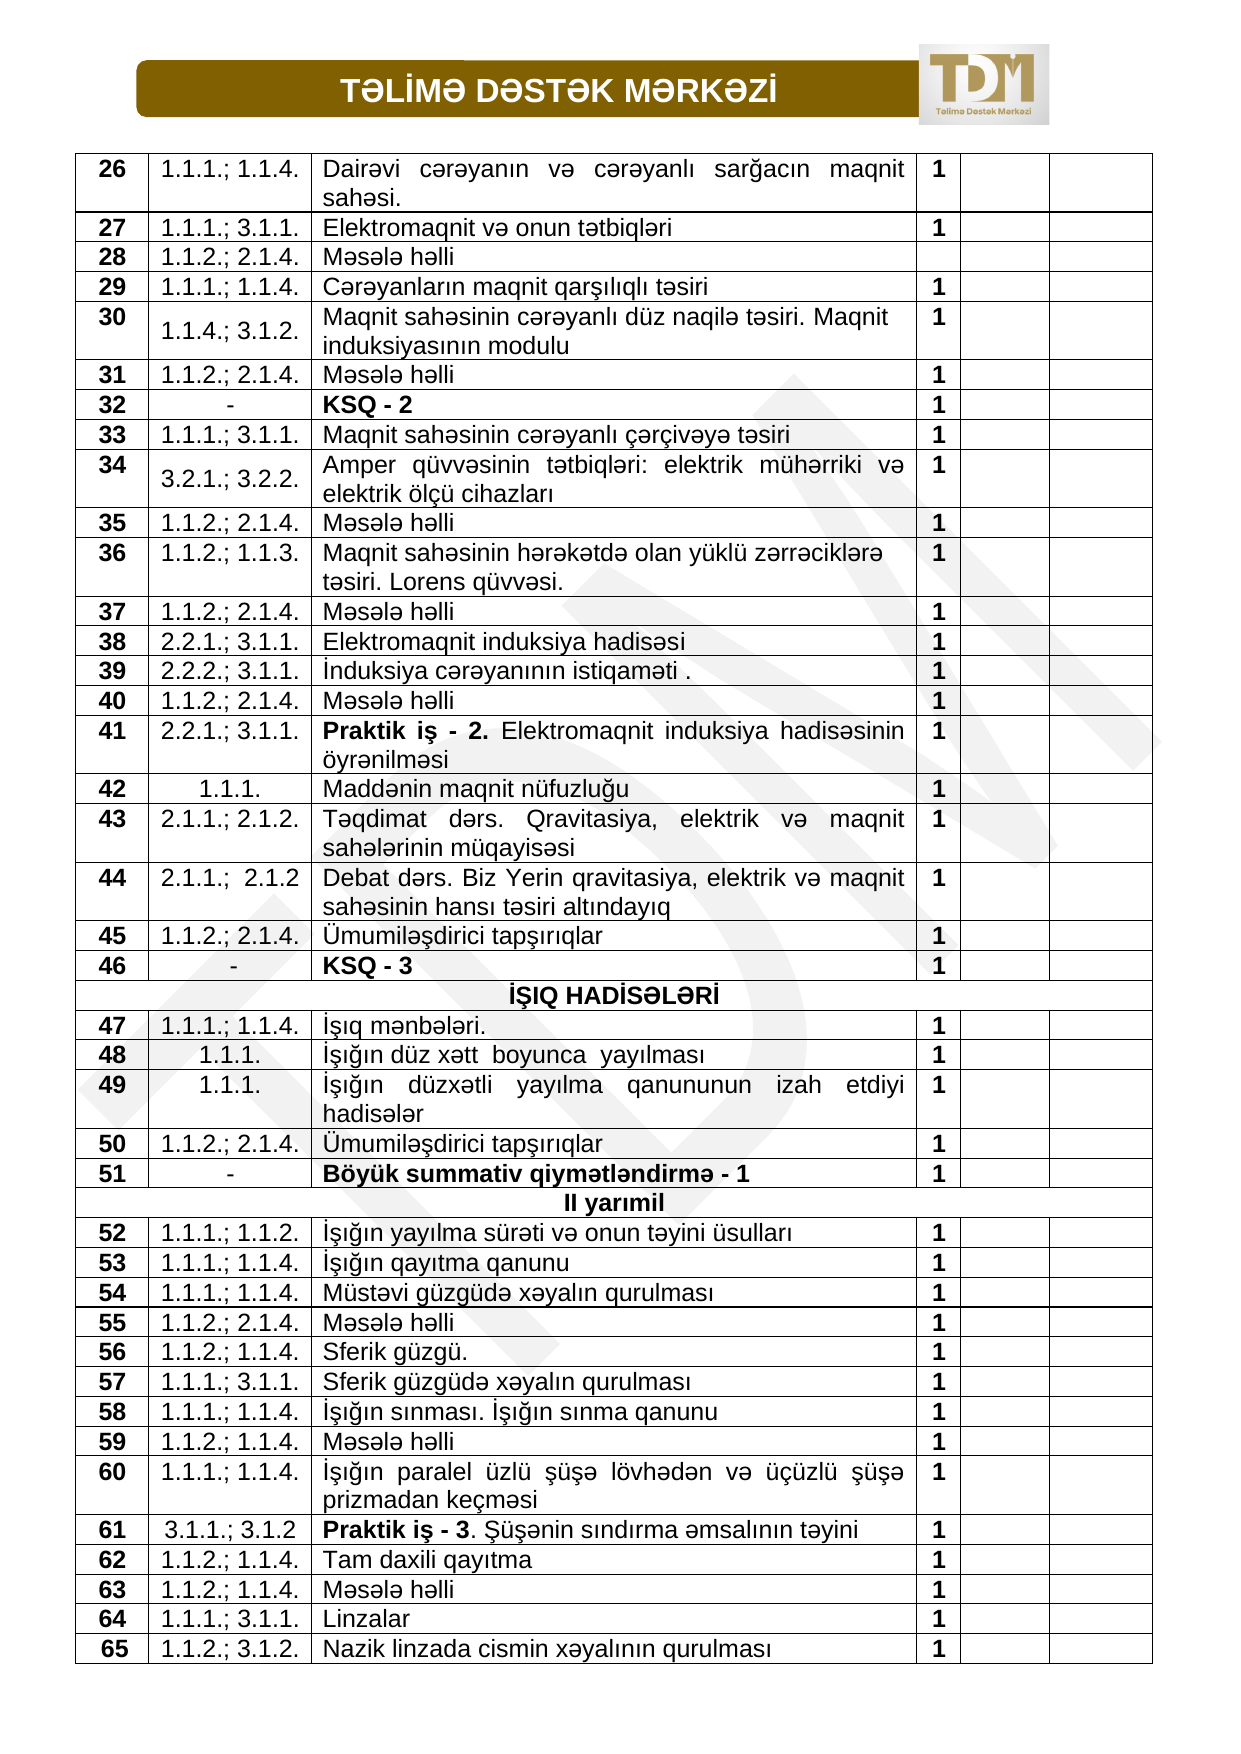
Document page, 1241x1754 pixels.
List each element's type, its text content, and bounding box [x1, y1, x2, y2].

table_cell 1 [917, 538, 960, 596]
table_cell 1 [917, 774, 960, 803]
table_cell 1.1.2.; 1.1.4. [149, 1337, 311, 1366]
table_cell Məsələ həlli [312, 597, 916, 625]
table_cell 60 [76, 1456, 148, 1514]
table_cell 1.1.1. [149, 774, 311, 803]
table_cell 1 [917, 626, 960, 655]
table_cell [961, 804, 1049, 862]
table_cell 1.1.1.; 1.1.4. [149, 1278, 311, 1306]
table_cell [961, 302, 1049, 359]
table_cell 36 [76, 538, 148, 596]
table_cell 3.2.1.; 3.2.2. [149, 450, 311, 507]
table_cell [961, 597, 1049, 625]
table_cell [961, 1011, 1049, 1039]
table_cell [1050, 1604, 1152, 1633]
table_cell - [149, 951, 311, 980]
table_cell 39 [76, 656, 148, 685]
table_cell [961, 1129, 1049, 1157]
table_cell 1.1.2.; 1.1.4. [149, 1575, 311, 1603]
table_cell 41 [76, 716, 148, 773]
table_cell [961, 1427, 1049, 1455]
table_cell 56 [76, 1337, 148, 1366]
table_cell 1.1.1.; 1.1.2. [149, 1218, 311, 1247]
table_cell 1 [917, 390, 960, 419]
table_cell [1050, 921, 1152, 950]
table_cell Böyük summativ qiymətləndirmə - 1 [312, 1159, 916, 1187]
table_cell [1050, 1337, 1152, 1366]
table_cell [961, 686, 1049, 715]
table_cell 1 [917, 1515, 960, 1544]
table_cell 1 [917, 1604, 960, 1633]
table_cell 1.1.2.; 3.1.2. [149, 1634, 311, 1663]
table_cell [961, 656, 1049, 685]
table_cell 26 [76, 154, 148, 211]
table_cell 50 [76, 1129, 148, 1157]
table_cell Ümumiləşdirici tapşırıqlar [312, 1129, 916, 1157]
table_cell Məsələ həlli [312, 242, 916, 271]
table_cell 1.1.1.; 3.1.1. [149, 213, 311, 241]
table_cell 1 [917, 1129, 960, 1157]
table_cell Sferik güzgü. [312, 1337, 916, 1366]
table_cell 38 [76, 626, 148, 655]
table_cell 1 [917, 921, 960, 950]
table_cell Maddənin maqnit nüfuzluğu [312, 774, 916, 803]
table_cell [1050, 1159, 1152, 1187]
table_cell [1050, 154, 1152, 211]
table_cell [1050, 1575, 1152, 1603]
table_cell [1050, 1040, 1152, 1069]
table_cell 1 [917, 597, 960, 625]
table_cell [961, 154, 1049, 211]
table_cell 1 [917, 450, 960, 507]
table_cell [1050, 1427, 1152, 1455]
table_cell 54 [76, 1278, 148, 1306]
table_cell [1050, 420, 1152, 449]
table_cell Elektromaqnit induksiya hadisəsi [312, 626, 916, 655]
table_cell [961, 1545, 1049, 1573]
table_cell [961, 716, 1049, 773]
table_cell 1.1.1.; 1.1.4. [149, 1397, 311, 1426]
table_cell [1050, 450, 1152, 507]
table_cell [961, 1456, 1049, 1514]
table_cell [961, 951, 1049, 980]
table_cell 43 [76, 804, 148, 862]
table_cell İşığın düzxətli yayılma qanununun izah etdiyi hadisələr [312, 1070, 916, 1128]
table_cell 1 [917, 360, 960, 389]
table_cell 47 [76, 1011, 148, 1039]
table_cell 1.1.2.; 1.1.3. [149, 538, 311, 596]
table_cell 65 [76, 1634, 148, 1663]
table_cell İŞIQ HADİSƏLƏRİ [76, 981, 1152, 1009]
table_cell 1 [917, 1278, 960, 1306]
table_cell 1 [917, 1634, 960, 1663]
table_cell [961, 626, 1049, 655]
table_cell 52 [76, 1218, 148, 1247]
table_cell 64 [76, 1604, 148, 1633]
table_cell 1 [917, 1337, 960, 1366]
table_cell 44 [76, 863, 148, 920]
table_cell [1050, 626, 1152, 655]
table_cell KSQ - 2 [312, 390, 916, 419]
table_cell Cərəyanların maqnit qarşılıqlı təsiri [312, 272, 916, 301]
table_cell İşığın yayılma sürəti və onun təyini üsulları [312, 1218, 916, 1247]
table_cell [961, 213, 1049, 241]
table_cell [1050, 538, 1152, 596]
table_cell 1.1.2.; 1.1.4. [149, 1427, 311, 1455]
table_cell Məsələ həlli [312, 508, 916, 537]
table_cell 1 [917, 1218, 960, 1247]
table_cell 1 [917, 1575, 960, 1603]
table_cell [961, 272, 1049, 301]
table_cell 63 [76, 1575, 148, 1603]
table_cell Maqnit sahəsinin hərəkətdə olan yüklü zərrəciklərə təsiri. Lorens qüvvəsi. [312, 538, 916, 596]
table_cell [961, 1278, 1049, 1306]
table_cell 1.1.1.; 1.1.4. [149, 1248, 311, 1277]
table_cell [1050, 360, 1152, 389]
table_cell 1.1.1.; 3.1.1. [149, 1604, 311, 1633]
table_cell 2.1.1.; 2.1.2. [149, 804, 311, 862]
table_cell 1 [917, 508, 960, 537]
table_cell 1.1.2.; 2.1.4. [149, 508, 311, 537]
table_cell 2.2.2.; 3.1.1. [149, 656, 311, 685]
table_cell 1.1.2.; 1.1.4. [149, 1545, 311, 1573]
table_cell 1.1.1.; 1.1.4. [149, 1456, 311, 1514]
table_cell 1 [917, 272, 960, 301]
table_cell [961, 921, 1049, 950]
table_cell 3.1.1.; 3.1.2 [149, 1515, 311, 1544]
table_cell [961, 242, 1049, 271]
table_cell [1050, 1515, 1152, 1544]
table_cell Məsələ həlli [312, 1427, 916, 1455]
table_cell 1 [917, 1456, 960, 1514]
table_cell [961, 390, 1049, 419]
table_cell Sferik güzgüdə xəyalın qurulması [312, 1367, 916, 1396]
table_cell 1 [917, 716, 960, 773]
table_cell 1 [917, 154, 960, 211]
table_cell Linzalar [312, 1604, 916, 1633]
table_cell Məsələ həlli [312, 1575, 916, 1603]
table_cell [961, 1575, 1049, 1603]
table_cell 1.1.2.; 2.1.4. [149, 686, 311, 715]
table_cell 1 [917, 1545, 960, 1573]
table_cell Maqnit sahəsinin cərəyanlı düz naqilə təsiri. Maqnit induksiyasının modulu [312, 302, 916, 359]
table_cell 1.1.2.; 2.1.4. [149, 597, 311, 625]
table_cell [961, 1159, 1049, 1187]
table_cell [961, 360, 1049, 389]
table_cell 1 [917, 1427, 960, 1455]
table_cell [1050, 1278, 1152, 1306]
table_cell 33 [76, 420, 148, 449]
table_cell KSQ - 3 [312, 951, 916, 980]
table_cell Amper qüvvəsinin tətbiqləri: elektrik mühərriki və elektrik ölçü cihazları [312, 450, 916, 507]
table_cell [961, 508, 1049, 537]
table_cell 2.1.1.; 2.1.2 [149, 863, 311, 920]
table_cell [961, 1248, 1049, 1277]
table_cell 57 [76, 1367, 148, 1396]
table_cell 2.2.1.; 3.1.1. [149, 626, 311, 655]
table_cell [1050, 1129, 1152, 1157]
table_cell Dairəvi cərəyanın və cərəyanlı sarğacın maqnit sahəsi. [312, 154, 916, 211]
table_cell 1.1.1. [149, 1040, 311, 1069]
table_cell 1 [917, 1397, 960, 1426]
table_cell [961, 1397, 1049, 1426]
table_cell Ümumiləşdirici tapşırıqlar [312, 921, 916, 950]
table_cell - [149, 1159, 311, 1187]
table_cell [1050, 272, 1152, 301]
table_cell [1050, 686, 1152, 715]
table_cell [1050, 716, 1152, 773]
table_cell 37 [76, 597, 148, 625]
table_cell [961, 1515, 1049, 1544]
table_cell [1050, 390, 1152, 419]
table_cell İşığın düz xətt boyunca yayılması [312, 1040, 916, 1069]
table_cell 1 [917, 1011, 960, 1039]
table_cell 1.1.1.; 1.1.4. [149, 272, 311, 301]
table_cell 1.1.1. [149, 1070, 311, 1128]
table_cell [1050, 1634, 1152, 1663]
table_cell 1 [917, 1308, 960, 1336]
table_cell [961, 863, 1049, 920]
table_cell [1050, 863, 1152, 920]
table_cell [1050, 1308, 1152, 1336]
table_cell [1050, 213, 1152, 241]
table_cell İşığın sınması. İşığın sınma qanunu [312, 1397, 916, 1426]
table_cell 48 [76, 1040, 148, 1069]
table_cell Müstəvi güzgüdə xəyalın qurulması [312, 1278, 916, 1306]
table_cell Nazik linzada cismin xəyalının qurulması [312, 1634, 916, 1663]
table_cell İşıq mənbələri. [312, 1011, 916, 1039]
table_cell İşığın qayıtma qanunu [312, 1248, 916, 1277]
table_cell 1.1.1.; 3.1.1. [149, 1367, 311, 1396]
table_cell 27 [76, 213, 148, 241]
table_cell Məsələ həlli [312, 360, 916, 389]
table_cell [1050, 302, 1152, 359]
table_cell [1050, 1545, 1152, 1573]
table_cell [1050, 656, 1152, 685]
table_cell - [149, 390, 311, 419]
table_cell [1050, 1011, 1152, 1039]
table_cell [1050, 1248, 1152, 1277]
table_cell 61 [76, 1515, 148, 1544]
table_cell 51 [76, 1159, 148, 1187]
table_cell 1.1.2.; 2.1.4. [149, 1129, 311, 1157]
table_cell Praktik iş - 3. Şüşənin sındırma əmsalının təyini [312, 1515, 916, 1544]
table_cell 1 [917, 951, 960, 980]
table_cell 42 [76, 774, 148, 803]
table_cell 1.1.1.; 3.1.1. [149, 420, 311, 449]
table_cell 55 [76, 1308, 148, 1336]
table_cell [961, 1337, 1049, 1366]
table_cell [961, 1634, 1049, 1663]
table_cell [1050, 1367, 1152, 1396]
table_cell 46 [76, 951, 148, 980]
table_cell 28 [76, 242, 148, 271]
table_cell 1.1.2.; 2.1.4. [149, 1308, 311, 1336]
table_cell Məsələ həlli [312, 1308, 916, 1336]
table_cell [961, 450, 1049, 507]
table_cell 32 [76, 390, 148, 419]
table_cell Təqdimat dərs. Qravitasiya, elektrik və maqnit sahələrinin müqayisəsi [312, 804, 916, 862]
table_cell [1050, 1456, 1152, 1514]
table_cell 49 [76, 1070, 148, 1128]
table_cell [1050, 508, 1152, 537]
table_cell Elektromaqnit və onun tətbiqləri [312, 213, 916, 241]
table_cell 1 [917, 1367, 960, 1396]
table_cell 40 [76, 686, 148, 715]
table_cell 1 [917, 1070, 960, 1128]
table_cell [961, 774, 1049, 803]
table_cell İnduksiya cərəyanının istiqaməti . [312, 656, 916, 685]
table_cell 34 [76, 450, 148, 507]
table_cell II yarımil [76, 1188, 1152, 1217]
table_cell 53 [76, 1248, 148, 1277]
table_cell [961, 1070, 1049, 1128]
table_cell Debat dərs. Biz Yerin qravitasiya, elektrik və maqnit sahəsinin hansı təsiri altındayıq [312, 863, 916, 920]
table_cell 1 [917, 1159, 960, 1187]
table_cell [961, 538, 1049, 596]
table_cell [961, 1604, 1049, 1633]
table_cell 1 [917, 686, 960, 715]
table_cell [1050, 951, 1152, 980]
table_cell 1.1.1.; 1.1.4. [149, 154, 311, 211]
table_cell [961, 420, 1049, 449]
table_cell 1.1.2.; 2.1.4. [149, 921, 311, 950]
table_cell 58 [76, 1397, 148, 1426]
table_cell [961, 1367, 1049, 1396]
table_cell [1050, 597, 1152, 625]
table_cell [961, 1218, 1049, 1247]
table_cell 1 [917, 1248, 960, 1277]
table_cell 45 [76, 921, 148, 950]
table_cell 1.1.2.; 2.1.4. [149, 360, 311, 389]
table_cell 1 [917, 656, 960, 685]
table_cell Maqnit sahəsinin cərəyanlı çərçivəyə təsiri [312, 420, 916, 449]
table_cell 1 [917, 863, 960, 920]
table_cell 31 [76, 360, 148, 389]
table_cell 1 [917, 804, 960, 862]
table_cell [917, 242, 960, 271]
table_cell 1.1.4.; 3.1.2. [149, 302, 311, 359]
table_cell [1050, 1397, 1152, 1426]
table_cell [961, 1040, 1049, 1069]
table_cell 2.2.1.; 3.1.1. [149, 716, 311, 773]
table_cell Məsələ həlli [312, 686, 916, 715]
table_cell Tam daxili qayıtma [312, 1545, 916, 1573]
table_cell 59 [76, 1427, 148, 1455]
table_cell 29 [76, 272, 148, 301]
table_cell 1 [917, 1040, 960, 1069]
table_cell [1050, 804, 1152, 862]
table_cell 1.1.2.; 2.1.4. [149, 242, 311, 271]
table_cell 1.1.1.; 1.1.4. [149, 1011, 311, 1039]
table_cell 1 [917, 420, 960, 449]
table_cell [1050, 1218, 1152, 1247]
table_cell 1 [917, 302, 960, 359]
table_cell İşığın paralel üzlü şüşə lövhədən və üçüzlü şüşə prizmadan keçməsi [312, 1456, 916, 1514]
table_cell [1050, 242, 1152, 271]
table_cell Praktik iş - 2. Elektromaqnit induksiya hadisəsinin öyrənilməsi [312, 716, 916, 773]
table_cell 30 [76, 302, 148, 359]
table_cell 62 [76, 1545, 148, 1573]
table_cell 35 [76, 508, 148, 537]
table_cell [1050, 774, 1152, 803]
table_cell 1 [917, 213, 960, 241]
table_cell [961, 1308, 1049, 1336]
table_cell [1050, 1070, 1152, 1128]
